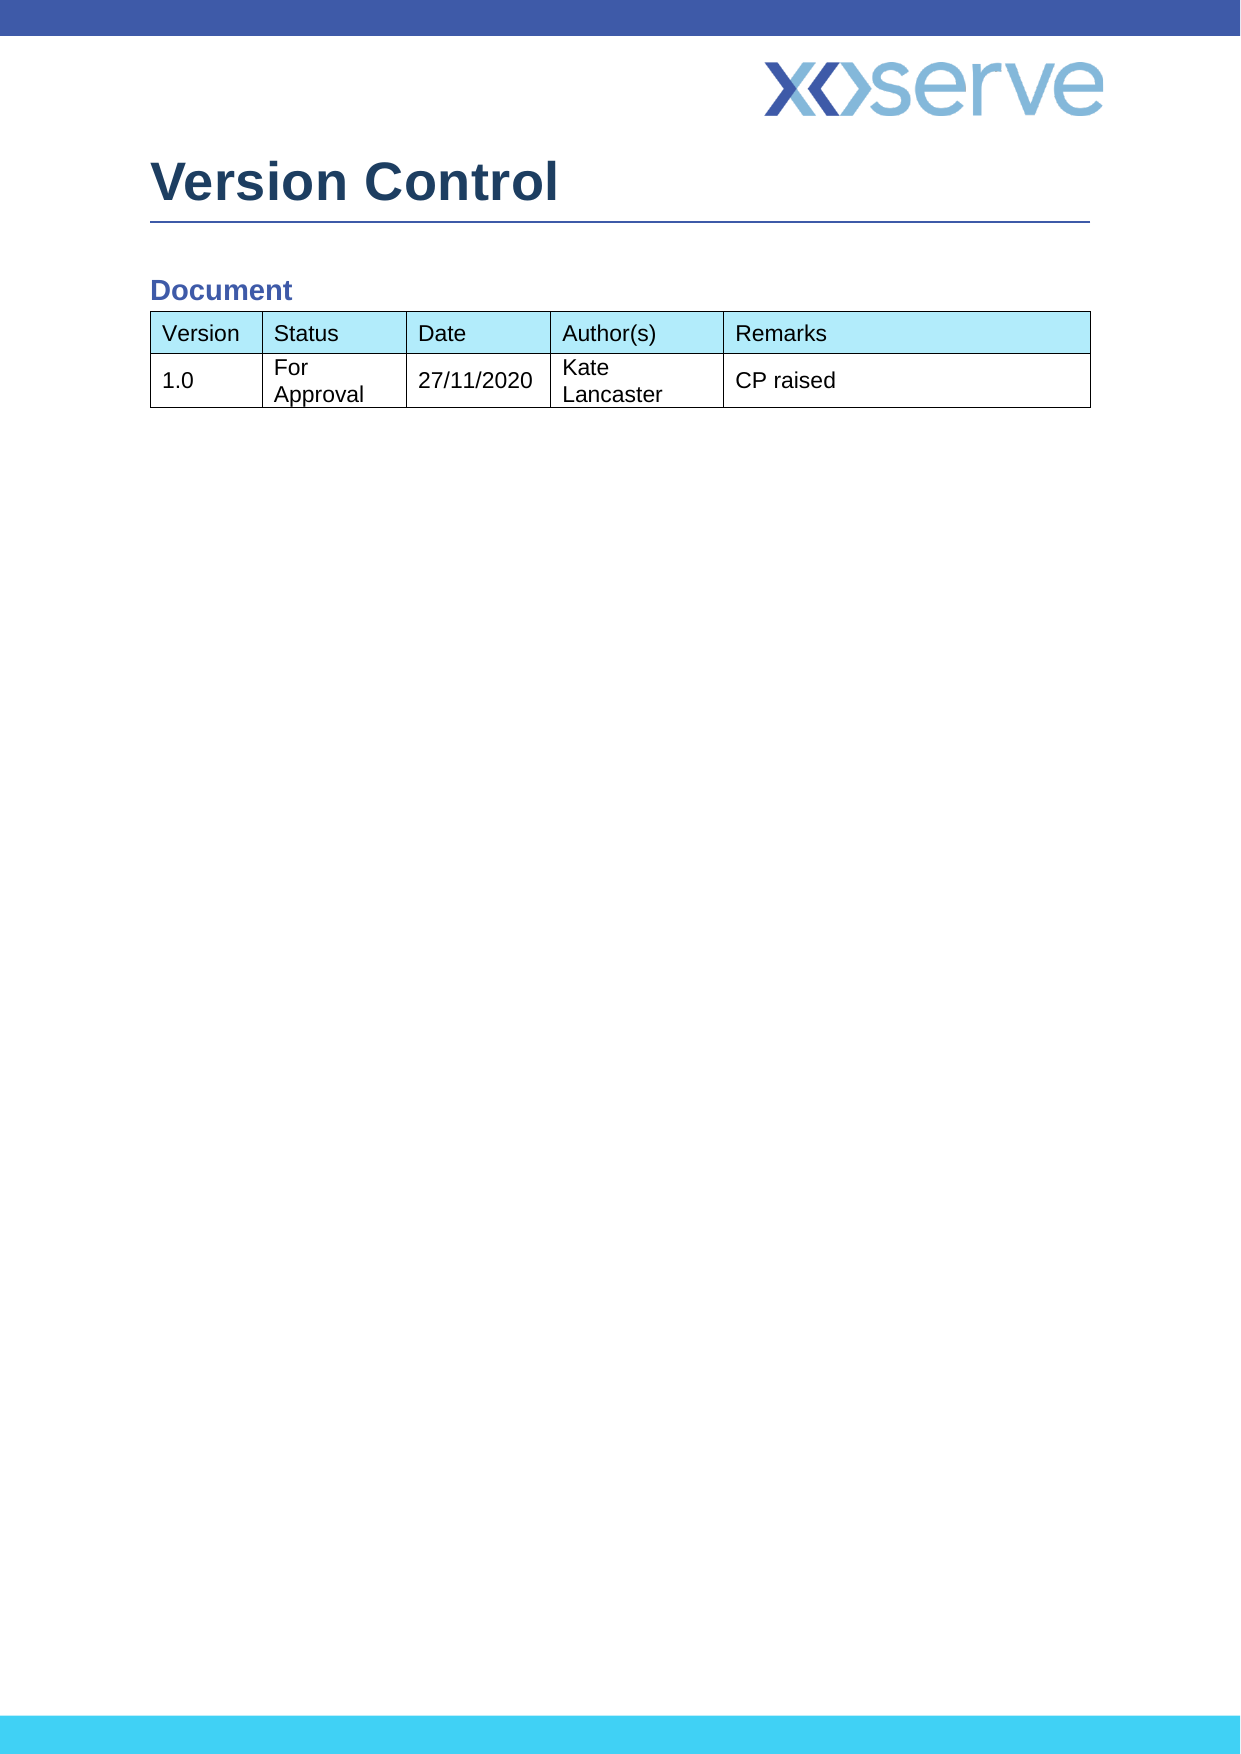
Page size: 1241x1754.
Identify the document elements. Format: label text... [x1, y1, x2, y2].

table_header Status [263, 312, 406, 353]
table_cell CP raised [724, 354, 1090, 407]
table_header Author(s) [551, 312, 723, 353]
table_cell 27/11/2020 [407, 354, 550, 407]
title Version Control [150, 150, 1090, 221]
table_header Remarks [724, 312, 1090, 353]
table_cell Kate Lancaster [551, 354, 723, 407]
table_header Version [151, 312, 262, 353]
subtitle Document [150, 273, 1090, 306]
table_cell 1.0 [151, 354, 262, 407]
table_cell For Approval [263, 354, 406, 407]
table_header Date [407, 312, 550, 353]
picture [764, 62, 1104, 116]
